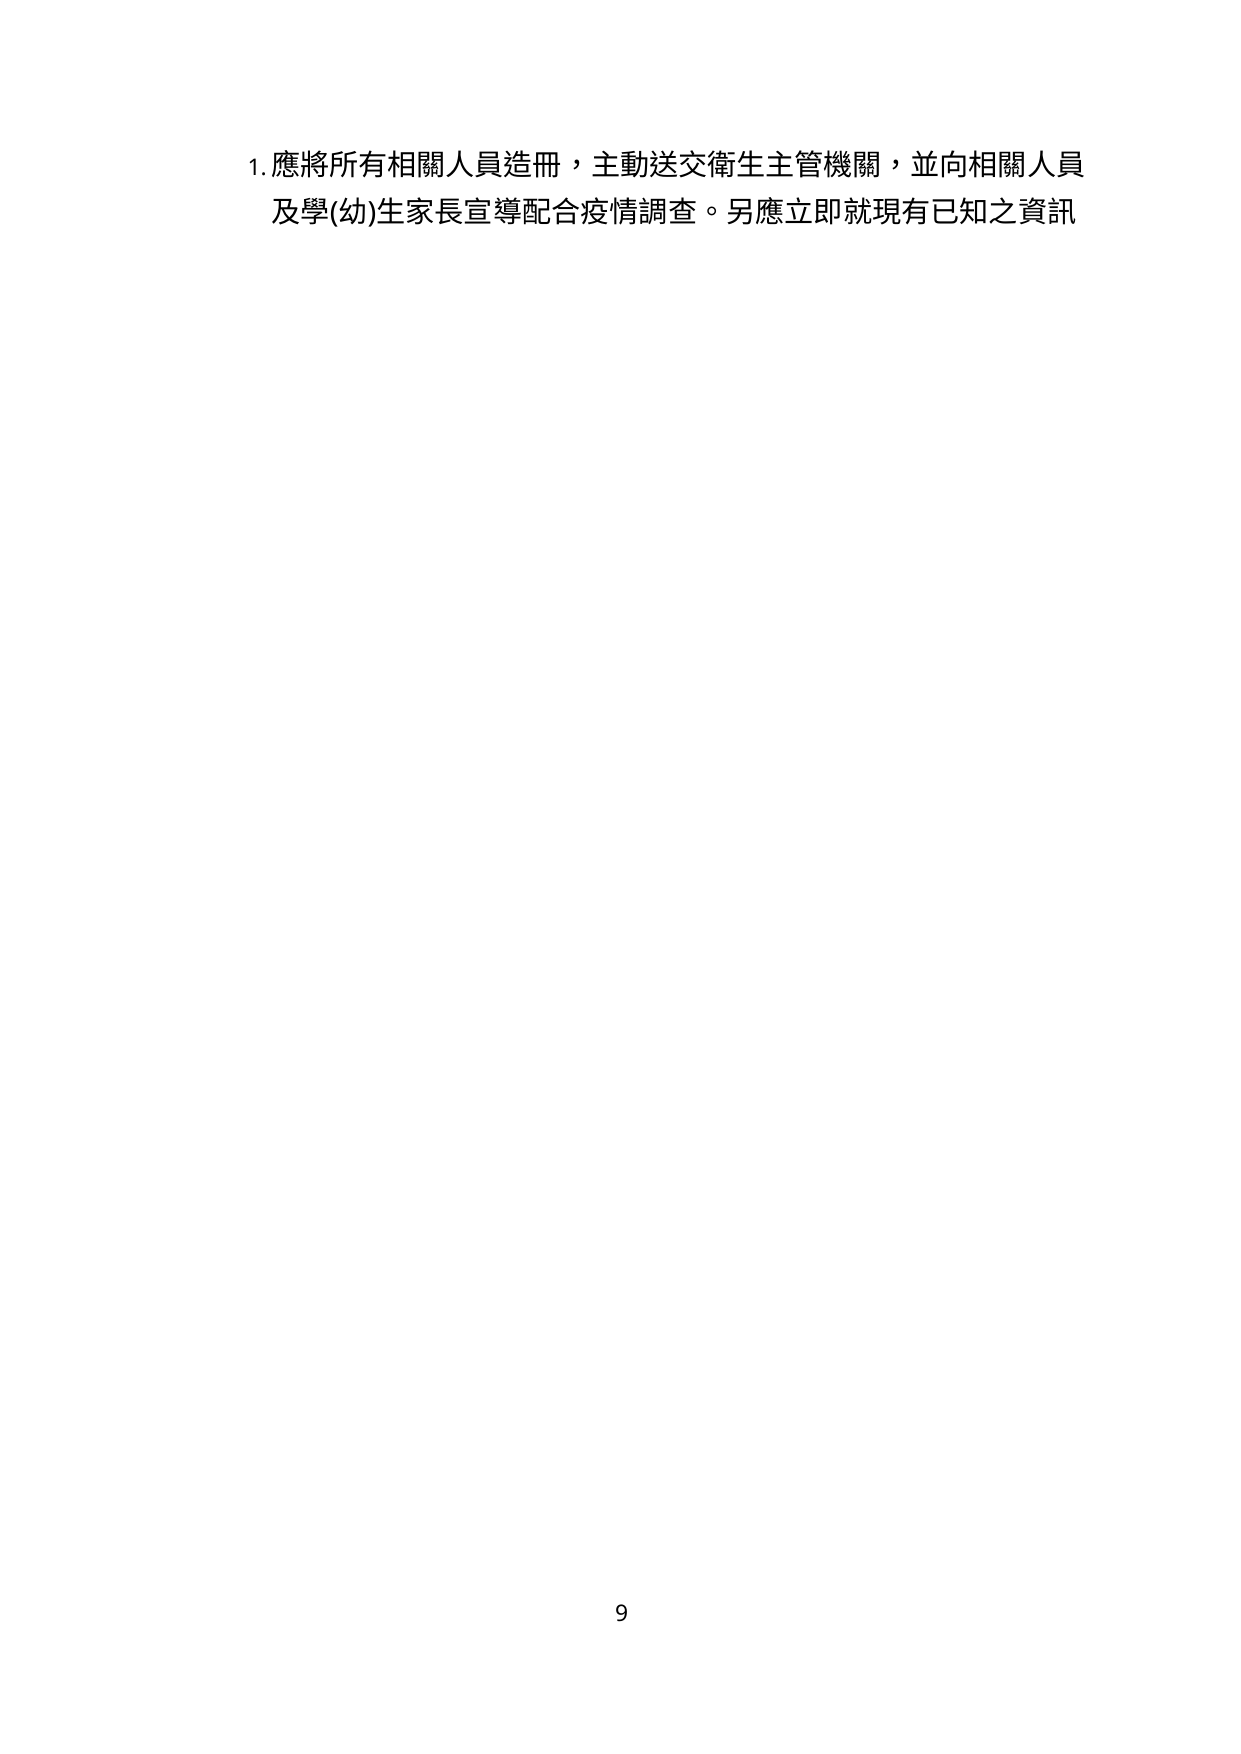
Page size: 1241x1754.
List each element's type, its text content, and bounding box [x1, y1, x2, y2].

list 應將所有相關人員造冊，主動送交衛生主管機關，並向相關人員及學(幼)生家長宣導配合疫情調查。另應立即就現有已知之資訊 [247, 142, 1089, 231]
